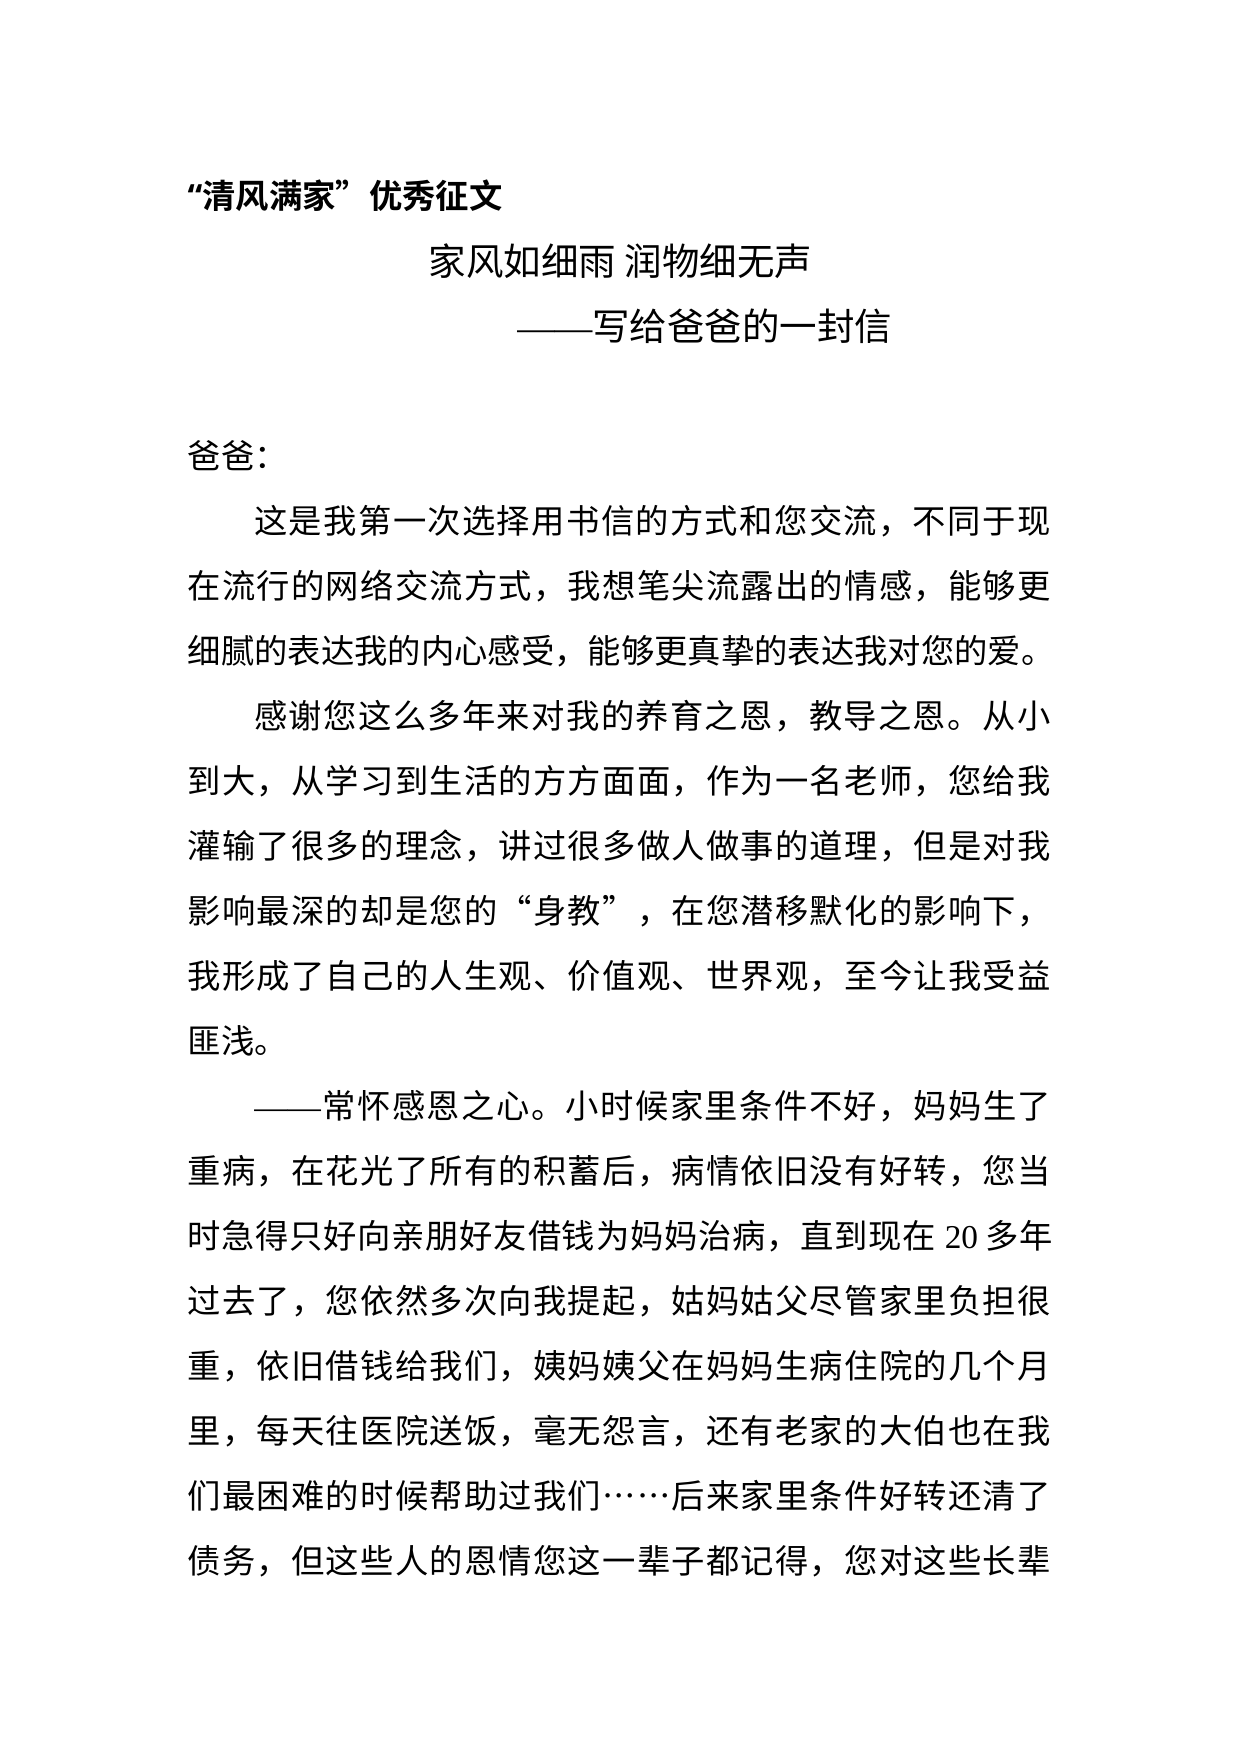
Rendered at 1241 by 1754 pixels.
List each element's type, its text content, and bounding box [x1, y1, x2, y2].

text 这是我第一次选择用书信的方式和您交流，不同于现在流行的网络交流方式，我想笔尖流露出的情感，能够更细腻的表达我的内心感受，能够更真挚的表达我对您的爱。 [187, 487, 1053, 682]
text 感谢您这么多年来对我的养育之恩，教导之恩。从小到大，从学习到生活的方方面面，作为一名老师，您给我灌输了很多的理念，讲过很多做人做事的道理，但是对我影响最深的却是您的“身教”，在您潜移默化的影响下，我形成了自己的人生观、价值观、世界观，至今让我受益匪浅。 [187, 682, 1053, 1072]
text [187, 1072, 1053, 1592]
text “清风满家”优秀征文 [187, 162, 1053, 227]
text 爸爸： [187, 422, 1053, 487]
text 家风如细雨 润物细无声 [187, 227, 1053, 292]
text ——写给爸爸的一封信 [187, 292, 1053, 357]
